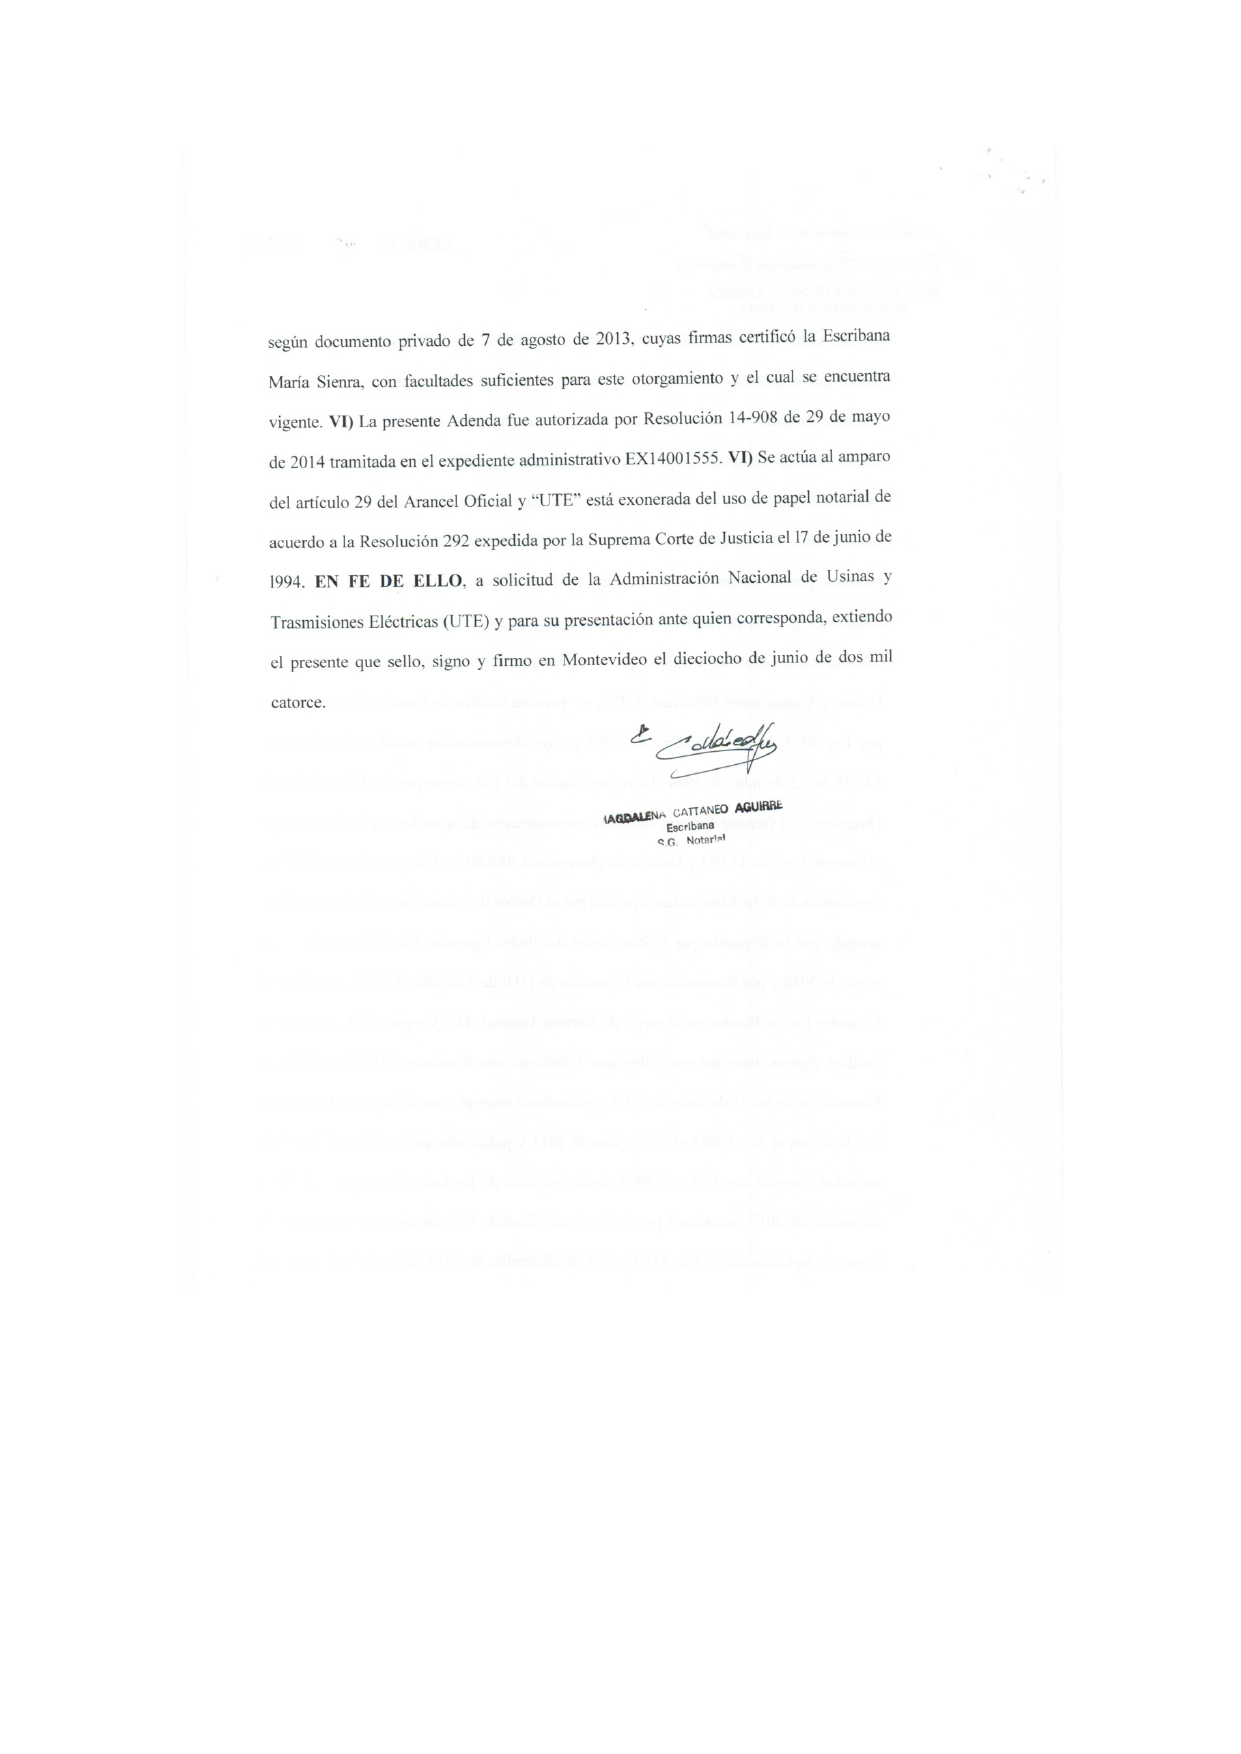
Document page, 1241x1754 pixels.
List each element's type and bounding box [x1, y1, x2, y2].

picture [177, 147, 1063, 1290]
